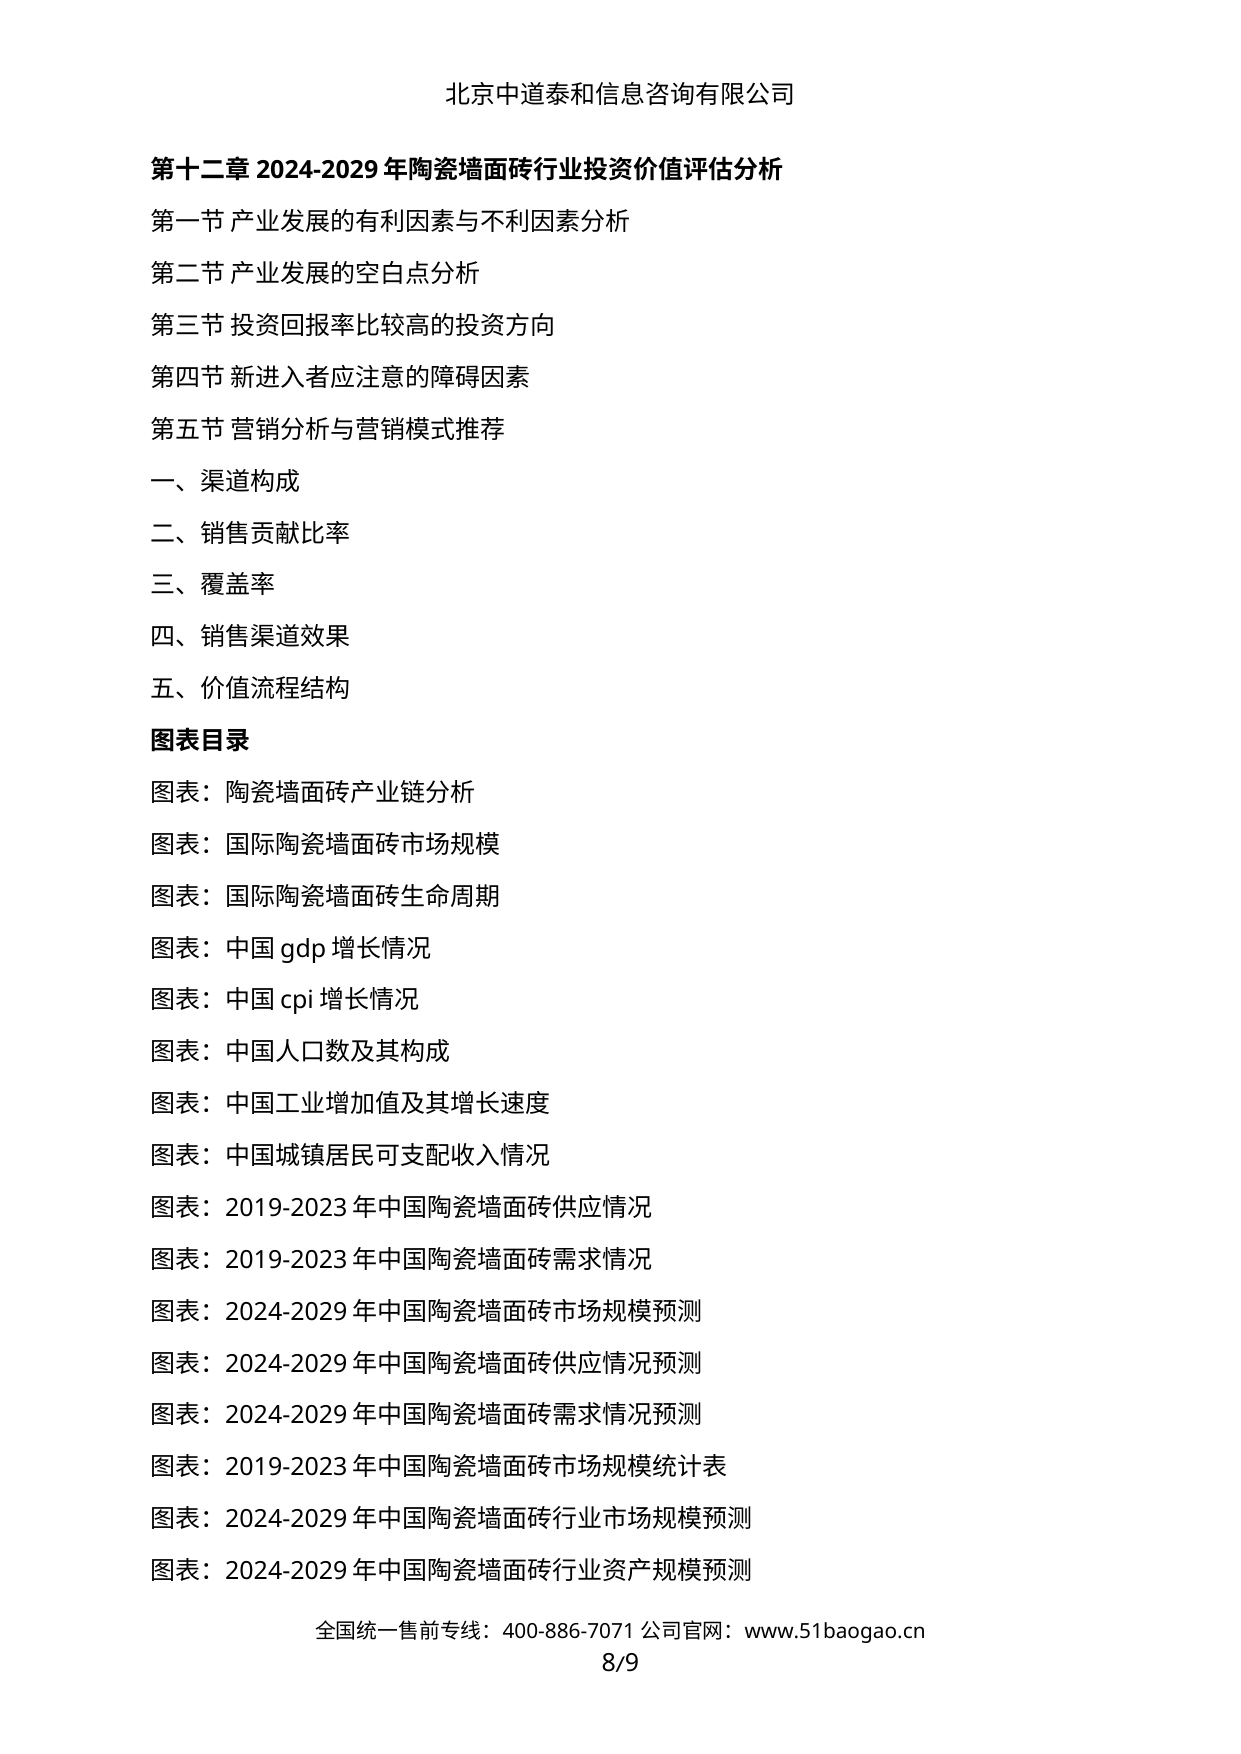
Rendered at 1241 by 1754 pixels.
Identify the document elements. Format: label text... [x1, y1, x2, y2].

text 图表：中国工业增加值及其增长速度 [150, 1084, 1090, 1120]
text 第二节 产业发展的空白点分析 [150, 254, 1090, 290]
text 图表：2024-2029年中国陶瓷墙面砖需求情况预测 [150, 1395, 1090, 1431]
text 第一节 产业发展的有利因素与不利因素分析 [150, 202, 1090, 238]
text 图表：中国gdp增长情况 [150, 928, 1090, 964]
text 图表目录 [150, 721, 1090, 757]
text 二、销售贡献比率 [150, 513, 1090, 549]
text 图表：2024-2029年中国陶瓷墙面砖市场规模预测 [150, 1291, 1090, 1327]
text 第五节 营销分析与营销模式推荐 [150, 409, 1090, 446]
text 图表：中国人口数及其构成 [150, 1032, 1090, 1068]
text 一、渠道构成 [150, 461, 1090, 497]
text 图表：中国城镇居民可支配收入情况 [150, 1136, 1090, 1172]
text 四、销售渠道效果 [150, 617, 1090, 653]
text 图表：2019-2023年中国陶瓷墙面砖供应情况 [150, 1187, 1090, 1224]
text 图表：2019-2023年中国陶瓷墙面砖需求情况 [150, 1239, 1090, 1276]
text 图表：中国cpi增长情况 [150, 980, 1090, 1016]
text 三、覆盖率 [150, 565, 1090, 601]
text 第四节 新进入者应注意的障碍因素 [150, 357, 1090, 394]
text 第十二章 2024-2029年陶瓷墙面砖行业投资价值评估分析 [150, 150, 1090, 186]
text 图表：陶瓷墙面砖产业链分析 [150, 772, 1090, 809]
text 图表：国际陶瓷墙面砖市场规模 [150, 824, 1090, 861]
text 图表：2024-2029年中国陶瓷墙面砖行业市场规模预测 [150, 1499, 1090, 1535]
text 图表：国际陶瓷墙面砖生命周期 [150, 876, 1090, 912]
text 图表：2024-2029年中国陶瓷墙面砖供应情况预测 [150, 1343, 1090, 1379]
text 五、价值流程结构 [150, 669, 1090, 705]
text 第三节 投资回报率比较高的投资方向 [150, 306, 1090, 342]
text 图表：2024-2029年中国陶瓷墙面砖行业资产规模预测 [150, 1551, 1090, 1587]
text 图表：2019-2023年中国陶瓷墙面砖市场规模统计表 [150, 1447, 1090, 1483]
